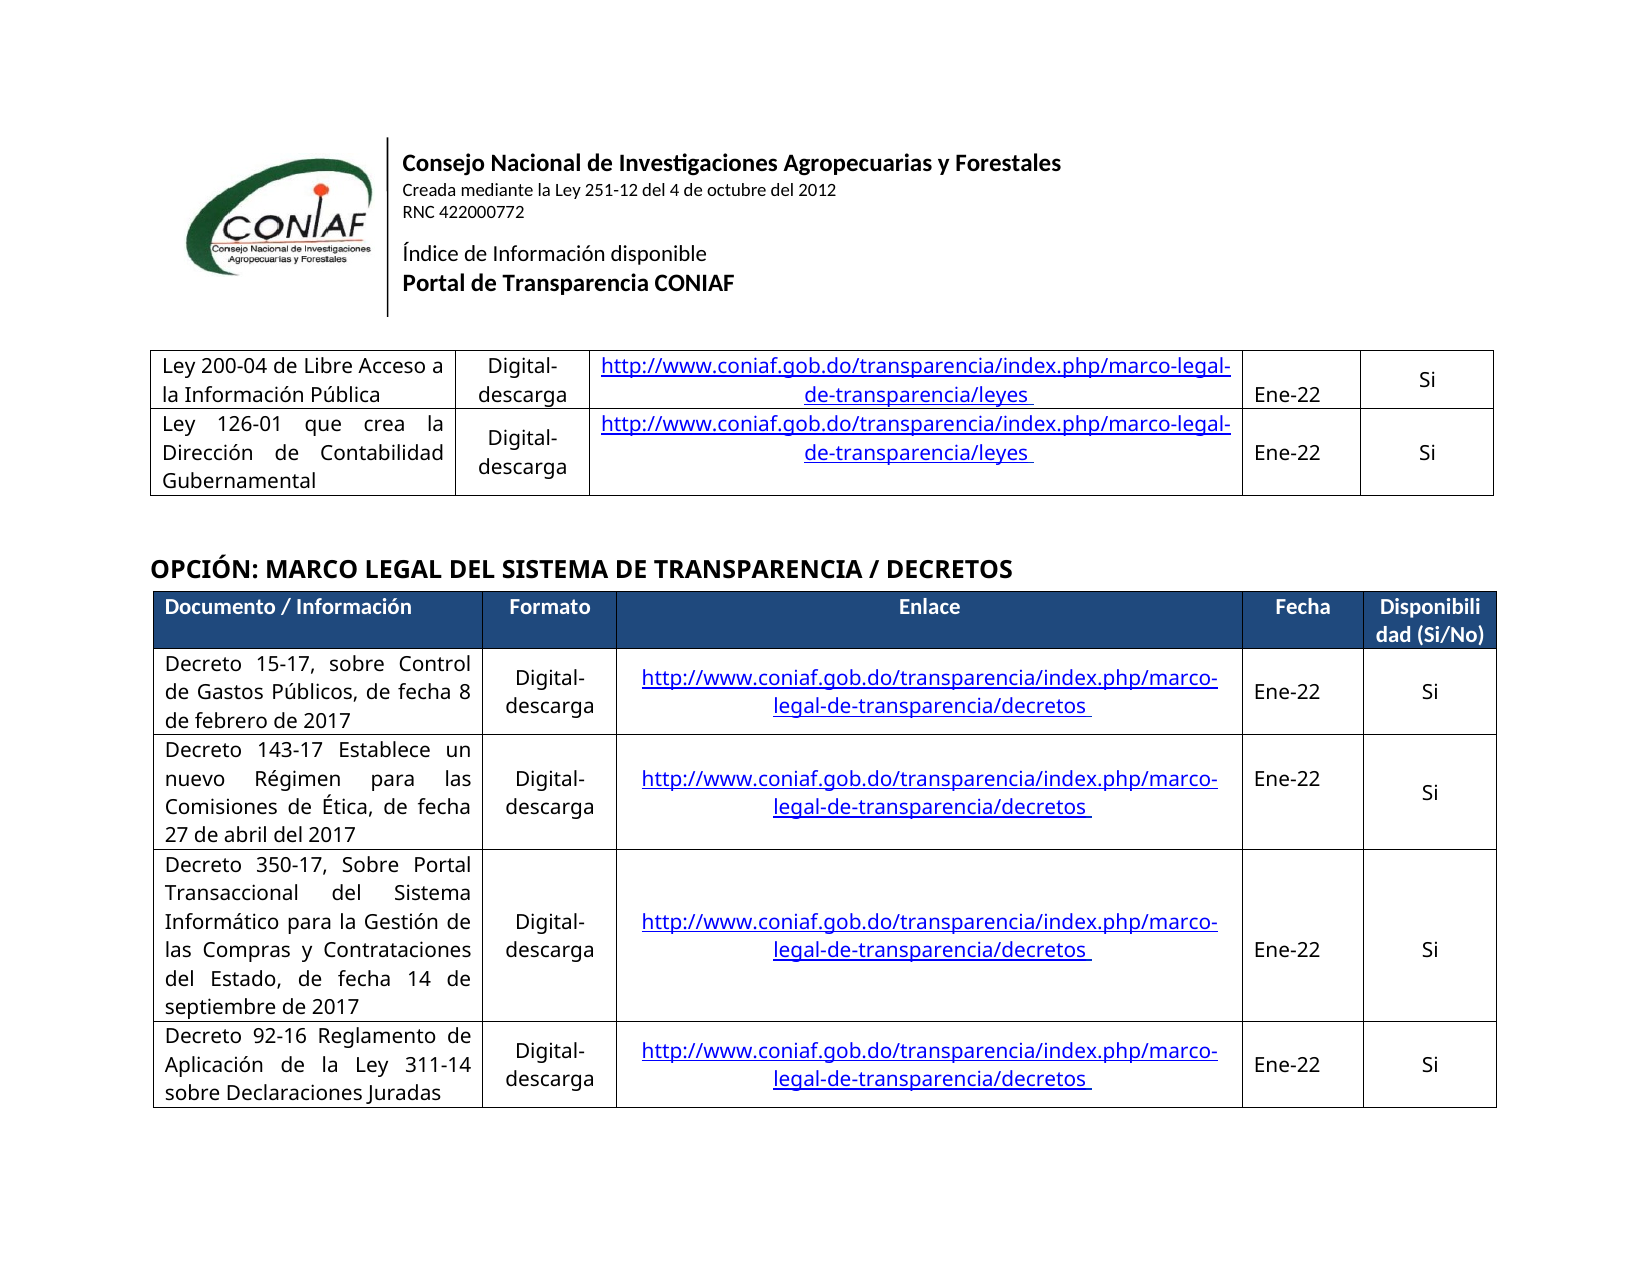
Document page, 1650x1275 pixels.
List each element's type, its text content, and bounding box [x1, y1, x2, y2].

table_cell http://www.coniaf.gob.do/transparencia/index.php/marco-legal-de-transparencia/decretos [617, 1022, 1242, 1107]
table_cell Ley 200-04 de Libre Acceso a la Información Pública [151, 351, 455, 408]
table_cell Si [1364, 1022, 1496, 1107]
text OPCIÓN: MARCO LEGAL DEL SISTEMA DE TRANSPARENCIA / DECRETOS [150, 552, 1500, 586]
table_cell Digital-descarga [483, 649, 616, 734]
table_cell Decreto 350-17, Sobre Portal Transaccional del Sistema Informático para la Gestión de las Compras y Contrataciones del Estado, de fecha 14 de septiembre de 2017 [154, 850, 482, 1021]
table_cell Si [1361, 409, 1493, 494]
table_header Disponibilidad (Si/No) [1364, 592, 1496, 648]
table_cell Digital-descarga [483, 1022, 616, 1107]
table_cell Ley 126-01 que crea la Dirección de Contabilidad Gubernamental [151, 409, 455, 494]
table_cell Decreto 143-17 Establece un nuevo Régimen para las Comisiones de Ética, de fecha 27 de abril del 2017 [154, 735, 482, 849]
table_cell Digital-descarga [456, 409, 589, 494]
table_cell Si [1364, 735, 1496, 849]
picture [181, 153, 375, 275]
table_cell Si [1364, 649, 1496, 734]
table_cell http://www.coniaf.gob.do/transparencia/index.php/marco-legal-de-transparencia/decretos [617, 850, 1242, 1021]
table_cell Digital-descarga [483, 735, 616, 849]
table_cell Digital-descarga [483, 850, 616, 1021]
table_cell Ene-22 [1243, 409, 1360, 494]
table_cell Digital-descarga [456, 351, 589, 408]
table_cell Si [1364, 850, 1496, 1021]
table_header Formato [483, 592, 616, 648]
table_cell Si [1361, 351, 1493, 408]
table_cell Ene-22 [1243, 735, 1363, 849]
table_cell http://www.coniaf.gob.do/transparencia/index.php/marco-legal-de-transparencia/decretos [617, 735, 1242, 849]
table_cell http://www.coniaf.gob.do/transparencia/index.php/marco-legal-de-transparencia/leyes [590, 409, 1242, 494]
table_cell Decreto 92-16 Reglamento de Aplicación de la Ley 311-14 sobre Declaraciones Juradas [154, 1022, 482, 1107]
table_cell Ene-22 [1243, 649, 1363, 734]
table_cell Ene-22 [1243, 1022, 1363, 1107]
table_cell http://www.coniaf.gob.do/transparencia/index.php/marco-legal-de-transparencia/leyes [590, 351, 1242, 408]
table_cell Ene-22 [1243, 351, 1360, 408]
table_cell Ene-22 [1243, 850, 1363, 1021]
table_header Documento / Información [154, 592, 482, 648]
table_header Enlace [617, 592, 1242, 648]
table_header Fecha [1243, 592, 1363, 648]
table_cell Decreto 15-17, sobre Control de Gastos Públicos, de fecha 8 de febrero de 2017 [154, 649, 482, 734]
table_cell http://www.coniaf.gob.do/transparencia/index.php/marco-legal-de-transparencia/decretos [617, 649, 1242, 734]
